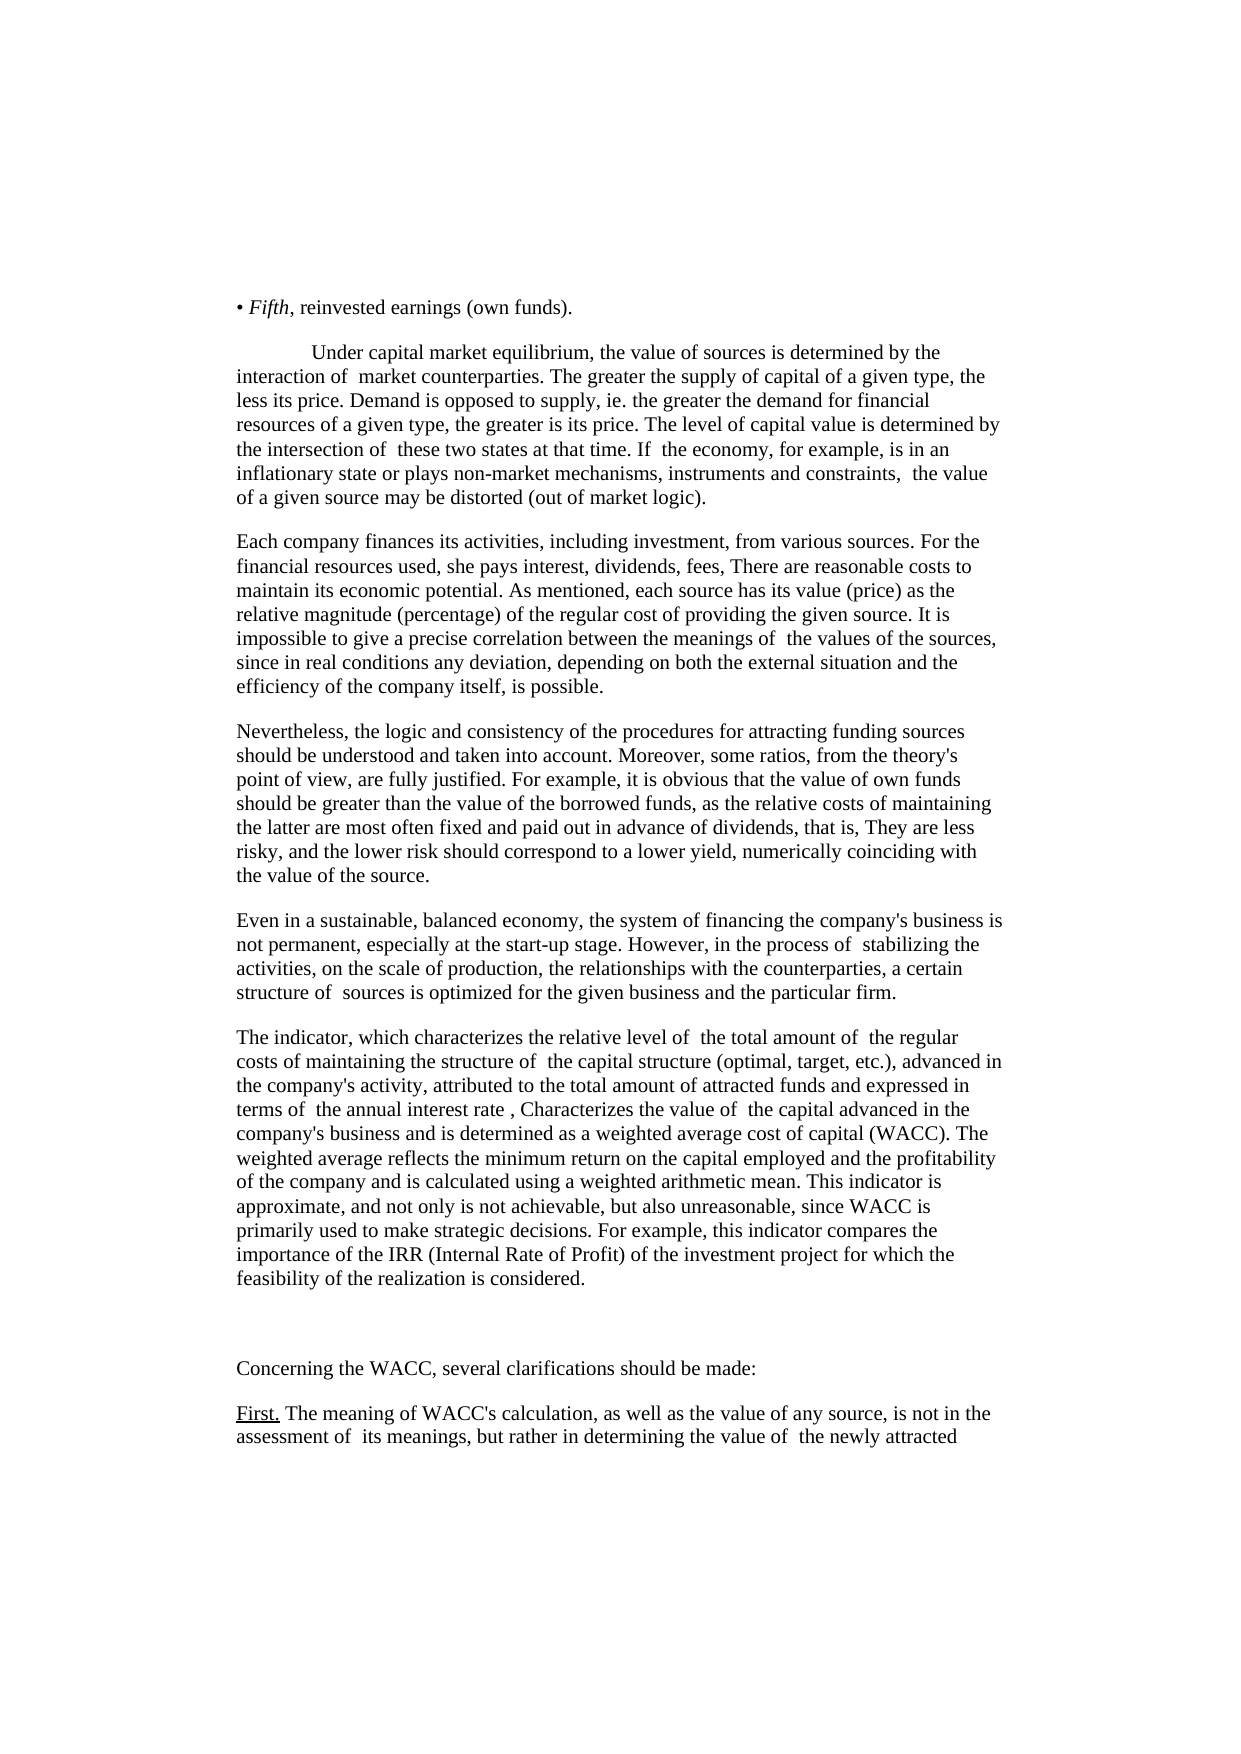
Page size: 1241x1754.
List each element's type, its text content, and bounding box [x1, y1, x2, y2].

text The indicator, which characterizes the relative level of the total amount of the regular costs of maintaining the structure of the capital structure (optimal, target, etc.), advanced in the company's activity, attributed to the total amount of attracted funds and expressed in terms of the annual interest rate , Characterizes the value of the capital advanced in the company's business and is determined as a weighted average cost of capital (WACC). The weighted average reflects the minimum return on the capital employed and the profitability of the company and is calculated using a weighted arithmetic mean. This indicator is approximate, and not only is not achievable, but also unreasonable, since WACC is primarily used to make strategic decisions. For example, this indicator compares the importance of the IRR (Internal Rate of Profit) of the investment project for which the feasibility of the realization is considered. [236, 1025, 1004, 1290]
text Concerning the WACC, several clarifications should be made: [236, 1356, 1004, 1379]
text Even in a sustainable, balanced economy, the system of financing the company's business is not permanent, especially at the start-up stage. However, in the process of stabilizing the activities, on the scale of production, the relationships with the counterparties, a certain structure of sources is optimized for the given business and the particular firm. [236, 908, 1004, 1004]
text Under capital market equilibrium, the value of sources is determined by the interaction of market counterparties. The greater the supply of capital of a given type, the less its price. Demand is opposed to supply, ie. the greater the demand for financial resources of a given type, the greater is its price. The level of capital value is determined by the intersection of these two states at that time. If the economy, for example, is in an inflationary state or plays non-market mechanisms, instruments and constraints, the value of a given source may be distorted (out of market logic). [236, 340, 1004, 509]
text • Fifth, reinvested earnings (own funds). [236, 295, 1004, 319]
text Nevertheless, the logic and consistency of the procedures for attracting funding sources should be understood and taken into account. Moreover, some ratios, from the theory's point of view, are fully justified. For example, it is obvious that the value of own funds should be greater than the value of the borrowed funds, as the relative costs of maintaining the latter are most often fixed and paid out in advance of dividends, that is, They are less risky, and the lower risk should correspond to a lower yield, numerically coinciding with the value of the source. [236, 719, 1004, 887]
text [236, 1400, 1004, 1448]
text Each company finances its activities, including investment, from various sources. For the financial resources used, she pays interest, dividends, fees, There are reasonable costs to maintain its economic potential. As mentioned, each source has its value (price) as the relative magnitude (percentage) of the regular cost of providing the given source. It is impossible to give a precise correlation between the meanings of the values ​​of the sources, since in real conditions any deviation, depending on both the external situation and the efficiency of the company itself, is possible. [236, 529, 1004, 698]
